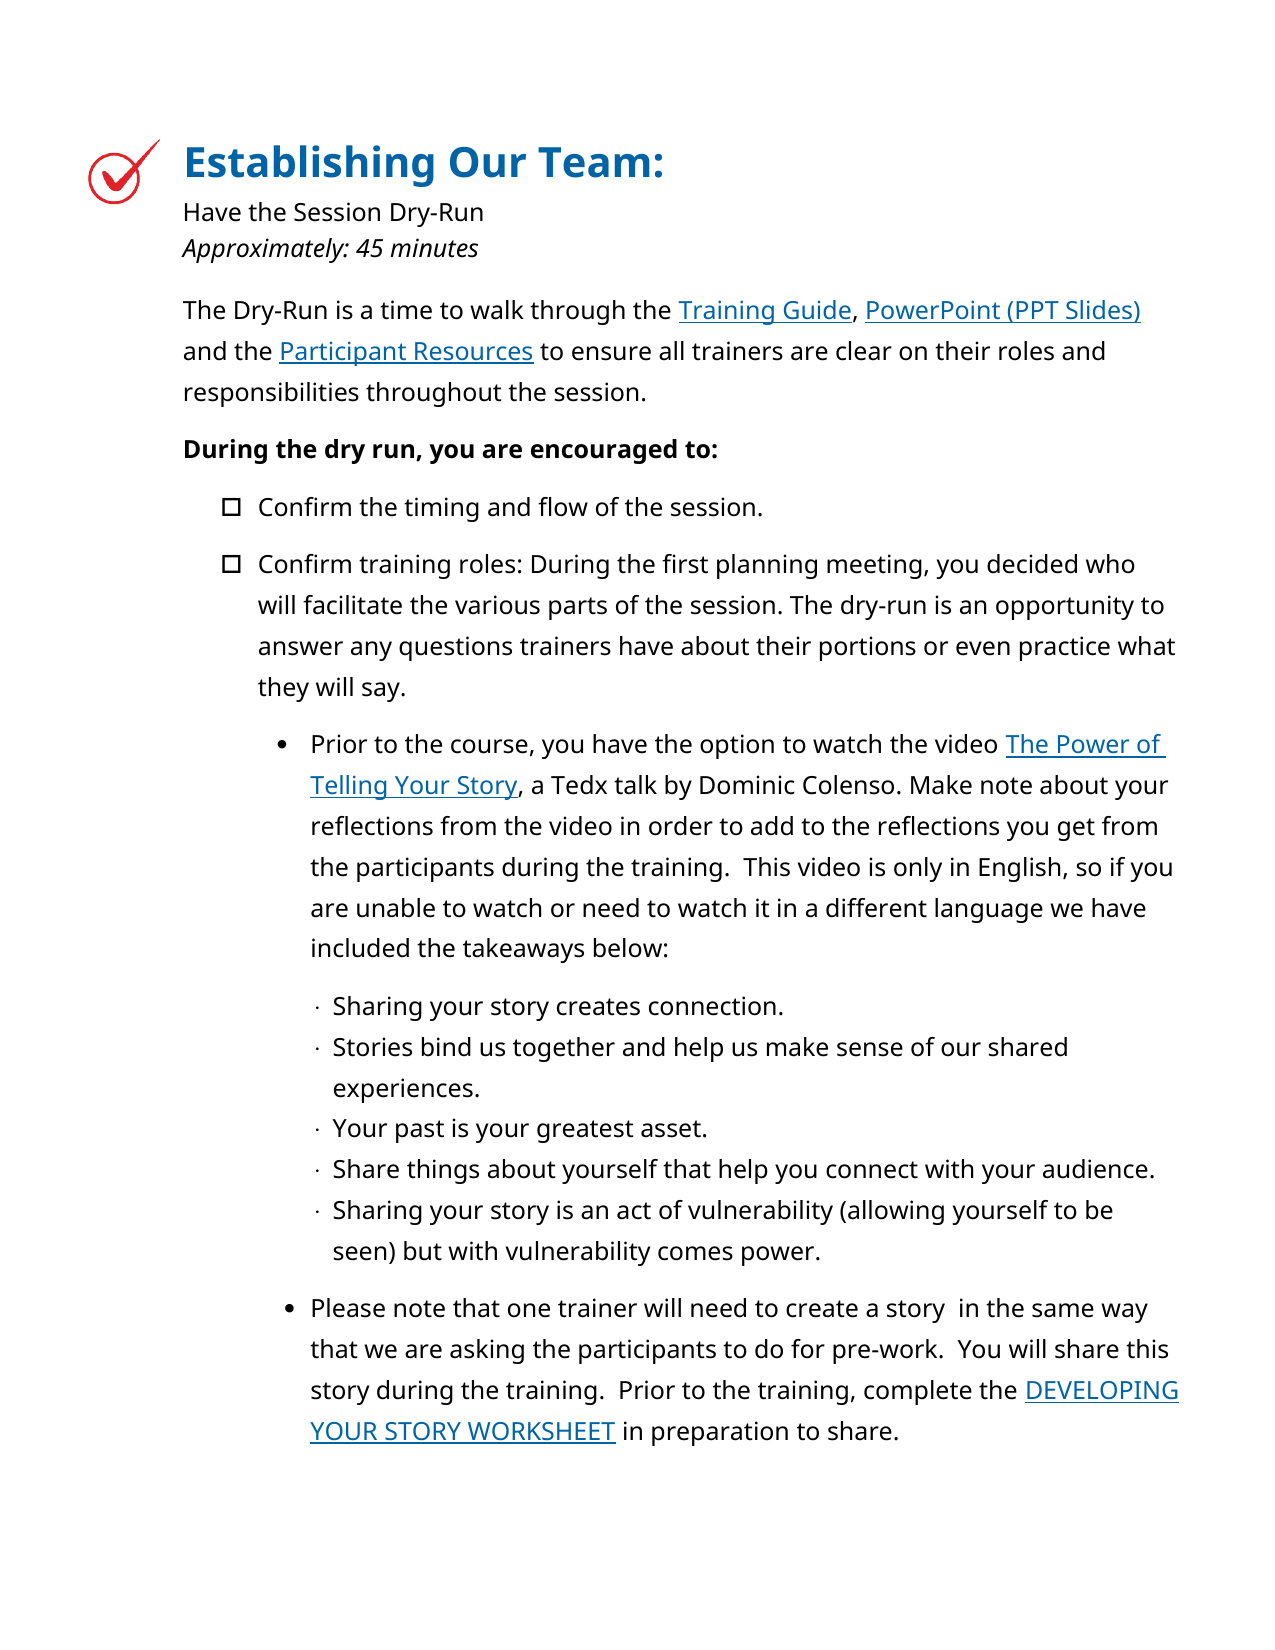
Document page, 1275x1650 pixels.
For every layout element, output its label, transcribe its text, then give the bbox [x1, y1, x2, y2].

list Confirm the timing and flow of the session. [220, 489, 1181, 523]
list Please note that one trainer will need to create a story in the same way that we are asking the participants to do for pre-work. You will share this story during the training. Prior to the training, complete the DEVELOPING YOUR STORY WORKSHEET in preparation to share. [295, 1291, 1181, 1448]
text Approximately: 45 minutes [183, 231, 1181, 265]
list Stories bind us together and help us make sense of our shared experiences. [310, 1029, 1181, 1104]
list Prior to the course, you have the option to watch the video The Power of Telling Your Story, a Tedx talk by Dominic Colenso. Make note about your reflections from the video in order to add to the reflections you get from the participants during the training. This video is only in English, so if you are unable to watch or need to watch it in a different language we have included the takeaways below: [288, 727, 1181, 965]
list Your past is your greatest asset. [310, 1111, 1181, 1145]
text The Dry-Run is a time to walk through the Training Guide, PowerPoint (PPT Slides) and the Participant Resources to ensure all trainers are clear on their roles and responsibilities throughout the session. [183, 293, 1181, 408]
list Confirm training roles: During the first planning meeting, you decided who will facilitate the various parts of the session. The dry-run is an opportunity to answer any questions trainers have about their portions or even practice what they will say. [220, 547, 1181, 703]
text During the dry run, you are encouraged to: [183, 432, 1181, 466]
list Share things about yourself that help you connect with your audience. [310, 1152, 1181, 1186]
list Sharing your story is an act of vulnerability (allowing yourself to be seen) but with vulnerability comes power. [310, 1193, 1181, 1268]
text Have the Session Dry-Run [182, 194, 1181, 228]
picture [87, 133, 164, 205]
title Establishing Our Team: [183, 133, 1181, 190]
list Sharing your story creates connection. [310, 988, 1181, 1023]
